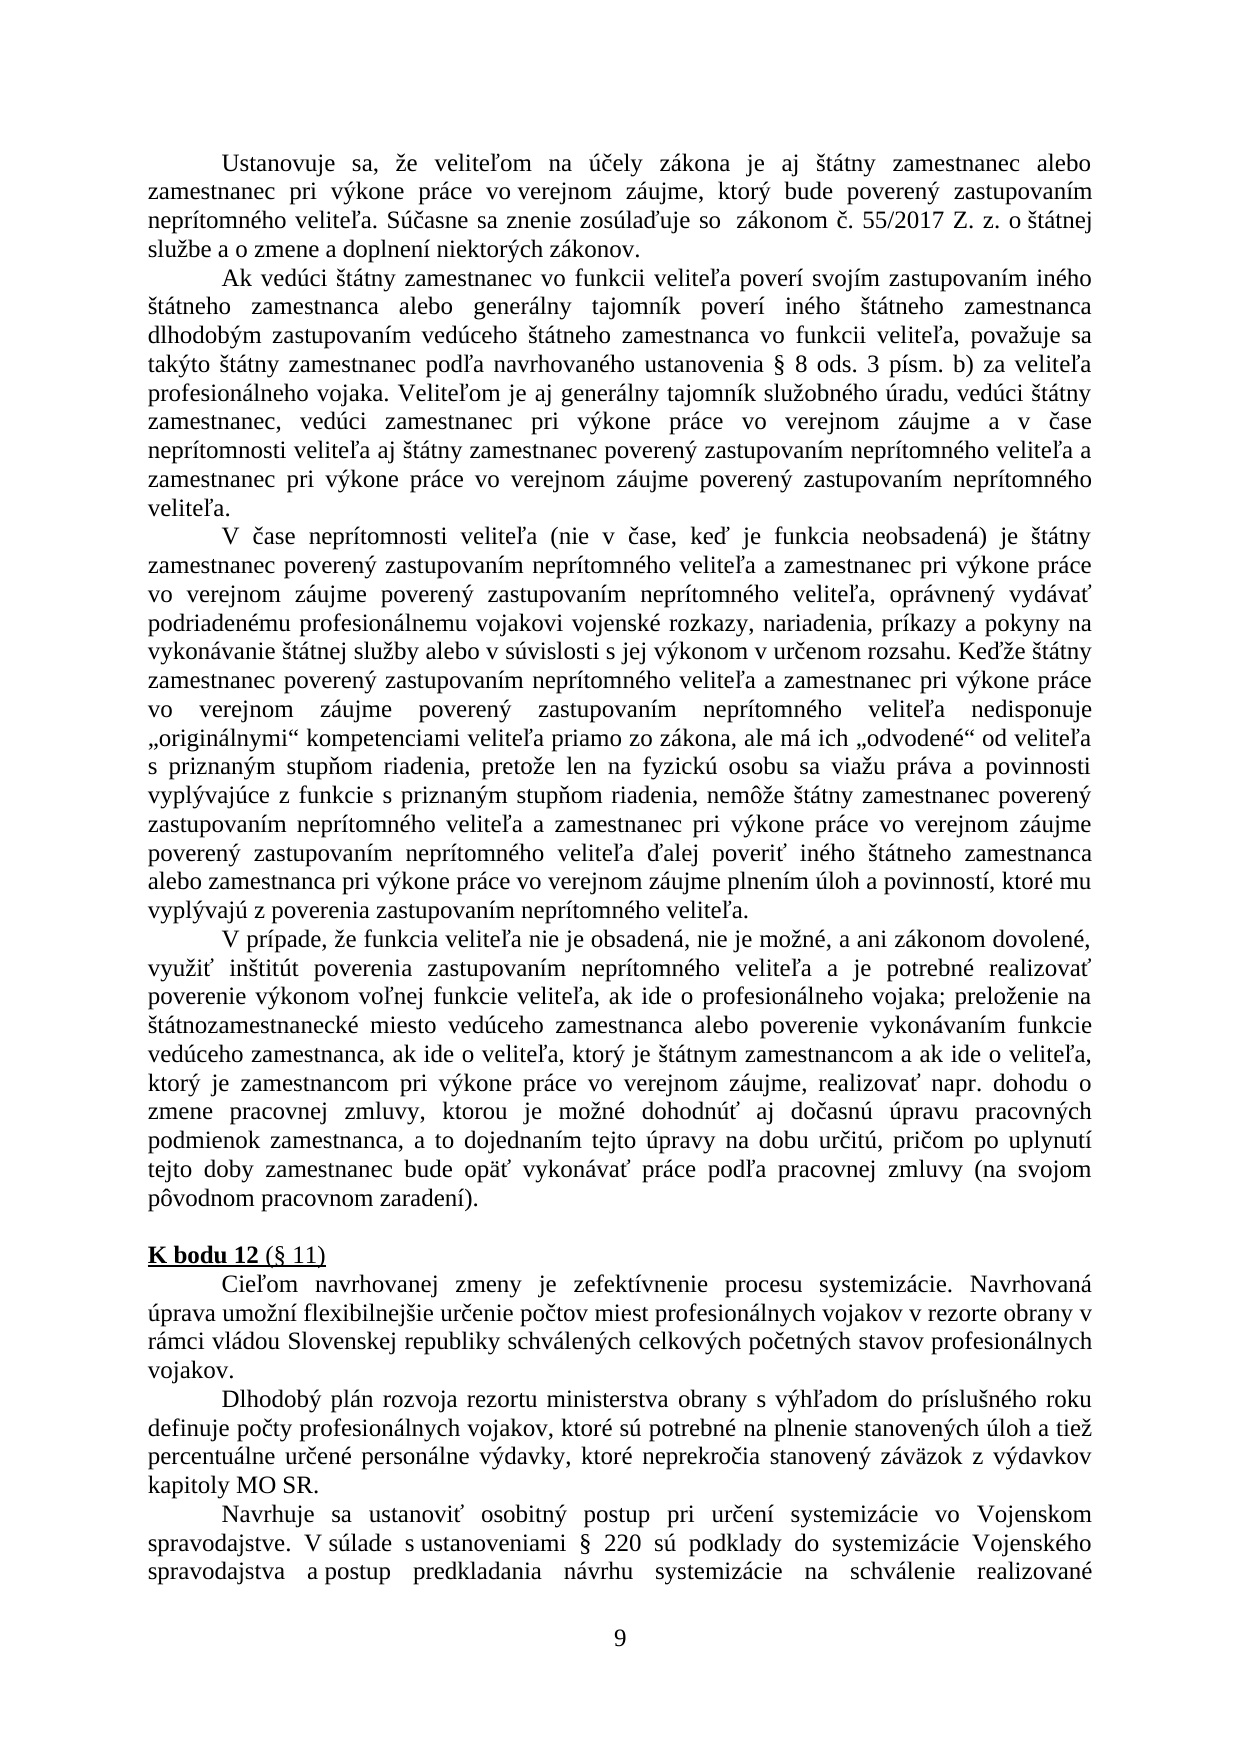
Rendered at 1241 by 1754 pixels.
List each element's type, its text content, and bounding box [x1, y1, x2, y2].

text V čase neprítomnosti veliteľa (nie v čase, keď je funkcia neobsadená) je štátny zamestnanec poverený zastupovaním neprítomného veliteľa a zamestnanec pri výkone práce vo verejnom záujme poverený zastupovaním neprítomného veliteľa, oprávnený vydávať podriadenému profesionálnemu vojakovi vojenské rozkazy, nariadenia, príkazy a pokyny na vykonávanie štátnej služby alebo v súvislosti s jej výkonom v určenom rozsahu. Keďže štátny zamestnanec poverený zastupovaním neprítomného veliteľa a zamestnanec pri výkone práce vo verejnom záujme poverený zastupovaním neprítomného veliteľa nedisponuje „originálnymi“ kompetenciami veliteľa priamo zo zákona, ale má ich „odvodené“ od veliteľa s priznaným stupňom riadenia, pretože len na fyzickú osobu sa viažu práva a povinnosti vyplývajúce z funkcie s priznaným stupňom riadenia, nemôže štátny zamestnanec poverený zastupovaním neprítomného veliteľa a zamestnanec pri výkone práce vo verejnom záujme poverený zastupovaním neprítomného veliteľa ďalej poveriť iného štátneho zamestnanca alebo zamestnanca pri výkone práce vo verejnom záujme plnením úloh a povinností, ktoré mu vyplývajú z poverenia zastupovaním neprítomného veliteľa. [148, 521, 1093, 924]
text K bodu 12 (§ 11) [148, 1240, 1093, 1269]
text Ak vedúci štátny zamestnanec vo funkcii veliteľa poverí svojím zastupovaním iného štátneho zamestnanca alebo generálny tajomník poverí iného štátneho zamestnanca dlhodobým zastupovaním vedúceho štátneho zamestnanca vo funkcii veliteľa, považuje sa takýto štátny zamestnanec podľa navrhovaného ustanovenia § 8 ods. 3 písm. b) za veliteľa profesionálneho vojaka. Veliteľom je aj generálny tajomník služobného úradu, vedúci štátny zamestnanec, vedúci zamestnanec pri výkone práce vo verejnom záujme a v čase neprítomnosti veliteľa aj štátny zamestnanec poverený zastupovaním neprítomného veliteľa a zamestnanec pri výkone práce vo verejnom záujme poverený zastupovaním neprítomného veliteľa. [148, 263, 1093, 521]
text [148, 1499, 1093, 1585]
text V prípade, že funkcia veliteľa nie je obsadená, nie je možné, a ani zákonom dovolené, využiť inštitút poverenia zastupovaním neprítomného veliteľa a je potrebné realizovať poverenie výkonom voľnej funkcie veliteľa, ak ide o profesionálneho vojaka; preloženie na štátnozamestnanecké miesto vedúceho zamestnanca alebo poverenie vykonávaním funkcie vedúceho zamestnanca, ak ide o veliteľa, ktorý je štátnym zamestnancom a ak ide o veliteľa, ktorý je zamestnancom pri výkone práce vo verejnom záujme, realizovať napr. dohodu o zmene pracovnej zmluvy, ktorou je možné dohodnúť aj dočasnú úpravu pracovných podmienok zamestnanca, a to dojednaním tejto úpravy na dobu určitú, pričom po uplynutí tejto doby zamestnanec bude opäť vykonávať práce podľa pracovnej zmluvy (na svojom pôvodnom pracovnom zaradení). [148, 924, 1093, 1211]
text Dlhodobý plán rozvoja rezortu ministerstva obrany s výhľadom do príslušného roku definuje počty profesionálnych vojakov, ktoré sú potrebné na plnenie stanovených úloh a tiež percentuálne určené personálne výdavky, ktoré neprekročia stanovený záväzok z výdavkov kapitoly MO SR. [148, 1384, 1093, 1499]
text Cieľom navrhovanej zmeny je zefektívnenie procesu systemizácie. Navrhovaná úprava umožní flexibilnejšie určenie počtov miest profesionálnych vojakov v rezorte obrany v rámci vládou Slovenskej republiky schválených celkových početných stavov profesionálnych vojakov. [148, 1269, 1093, 1384]
text Ustanovuje sa, že veliteľom na účely zákona je aj štátny zamestnanec alebo zamestnanec pri výkone práce vo verejnom záujme, ktorý bude poverený zastupovaním neprítomného veliteľa. Súčasne sa znenie zosúlaďuje so zákonom č. 55/2017 Z. z. o štátnej službe a o zmene a doplnení niektorých zákonov. [148, 148, 1093, 263]
